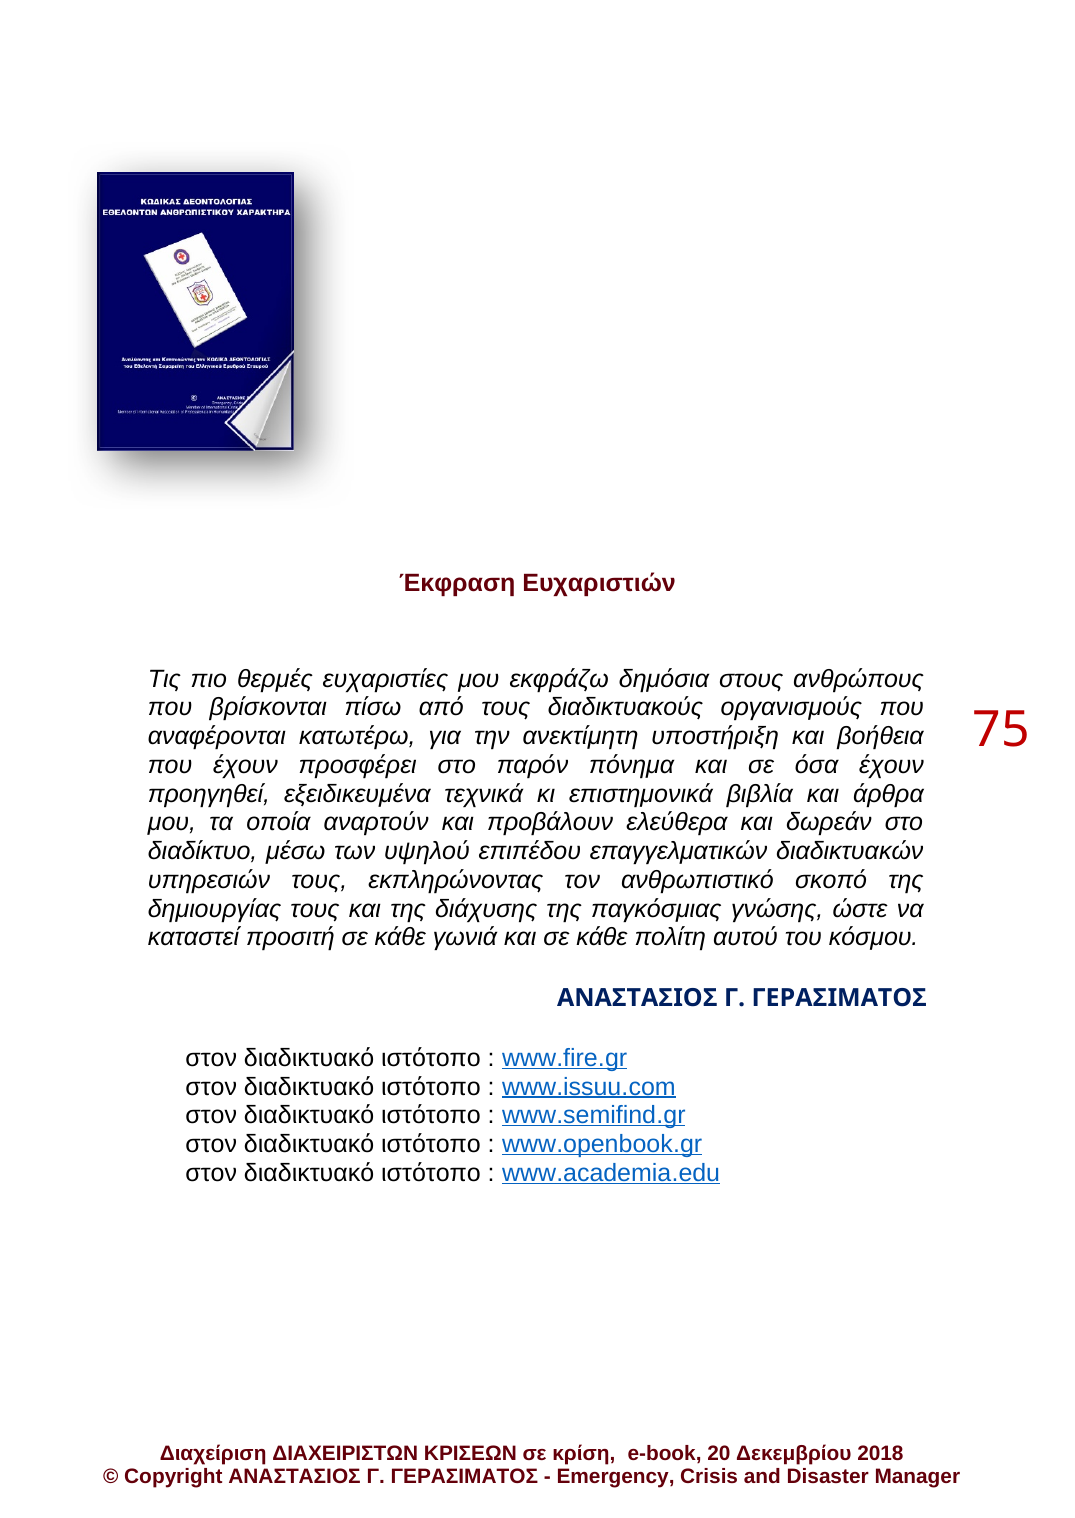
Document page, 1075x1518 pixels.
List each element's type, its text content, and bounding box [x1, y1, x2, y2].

text στον διαδικτυακό ιστότοπο : www.academia.edu [185, 1158, 927, 1186]
text Έκφραση Ευχαριστιών [148, 568, 927, 597]
text Τις πιο θερμές ευχαριστίες μου εκφράζω δημόσια στους ανθρώπους που βρίσκονται πίσω από τους διαδικτυακούς οργανισμούς που αναφέρονται κατωτέρω, για την ανεκτίμητη υποστήριξη και βοήθεια που έχουν προσφέρει στο παρόν πόνημα και σε όσα έχουν προηγηθεί, εξειδικευμένα τεχνικά κι επιστημονικά βιβλία και άρθρα μου, τα οποία αναρτούν και προβάλουν ελεύθερα και δωρεάν στο διαδίκτυο, μέσω των υψηλού επιπέδου επαγγελματικών διαδικτυακών υπηρεσιών τους, εκπληρώνοντας τον ανθρωπιστικό σκοπό της δημιουργίας τους και της διάχυσης της παγκόσμιας γνώσης, ώστε να καταστεί προσιτή σε κάθε γωνιά και σε κάθε πολίτη αυτού του κόσμου. [148, 664, 927, 951]
text στον διαδικτυακό ιστότοπο : www.fire.gr [185, 1043, 927, 1071]
text ΑΝΑΣΤΑΣΙΟΣ Γ. ΓΕΡΑΣΙΜΑΤΟΣ [148, 980, 927, 1014]
picture [97, 172, 294, 451]
text στον διαδικτυακό ιστότοπο : www.openbook.gr [185, 1129, 927, 1158]
text στον διαδικτυακό ιστότοπο : www.issuu.com [185, 1071, 927, 1100]
text στον διαδικτυακό ιστότοπο : www.semifind.gr [185, 1100, 927, 1129]
